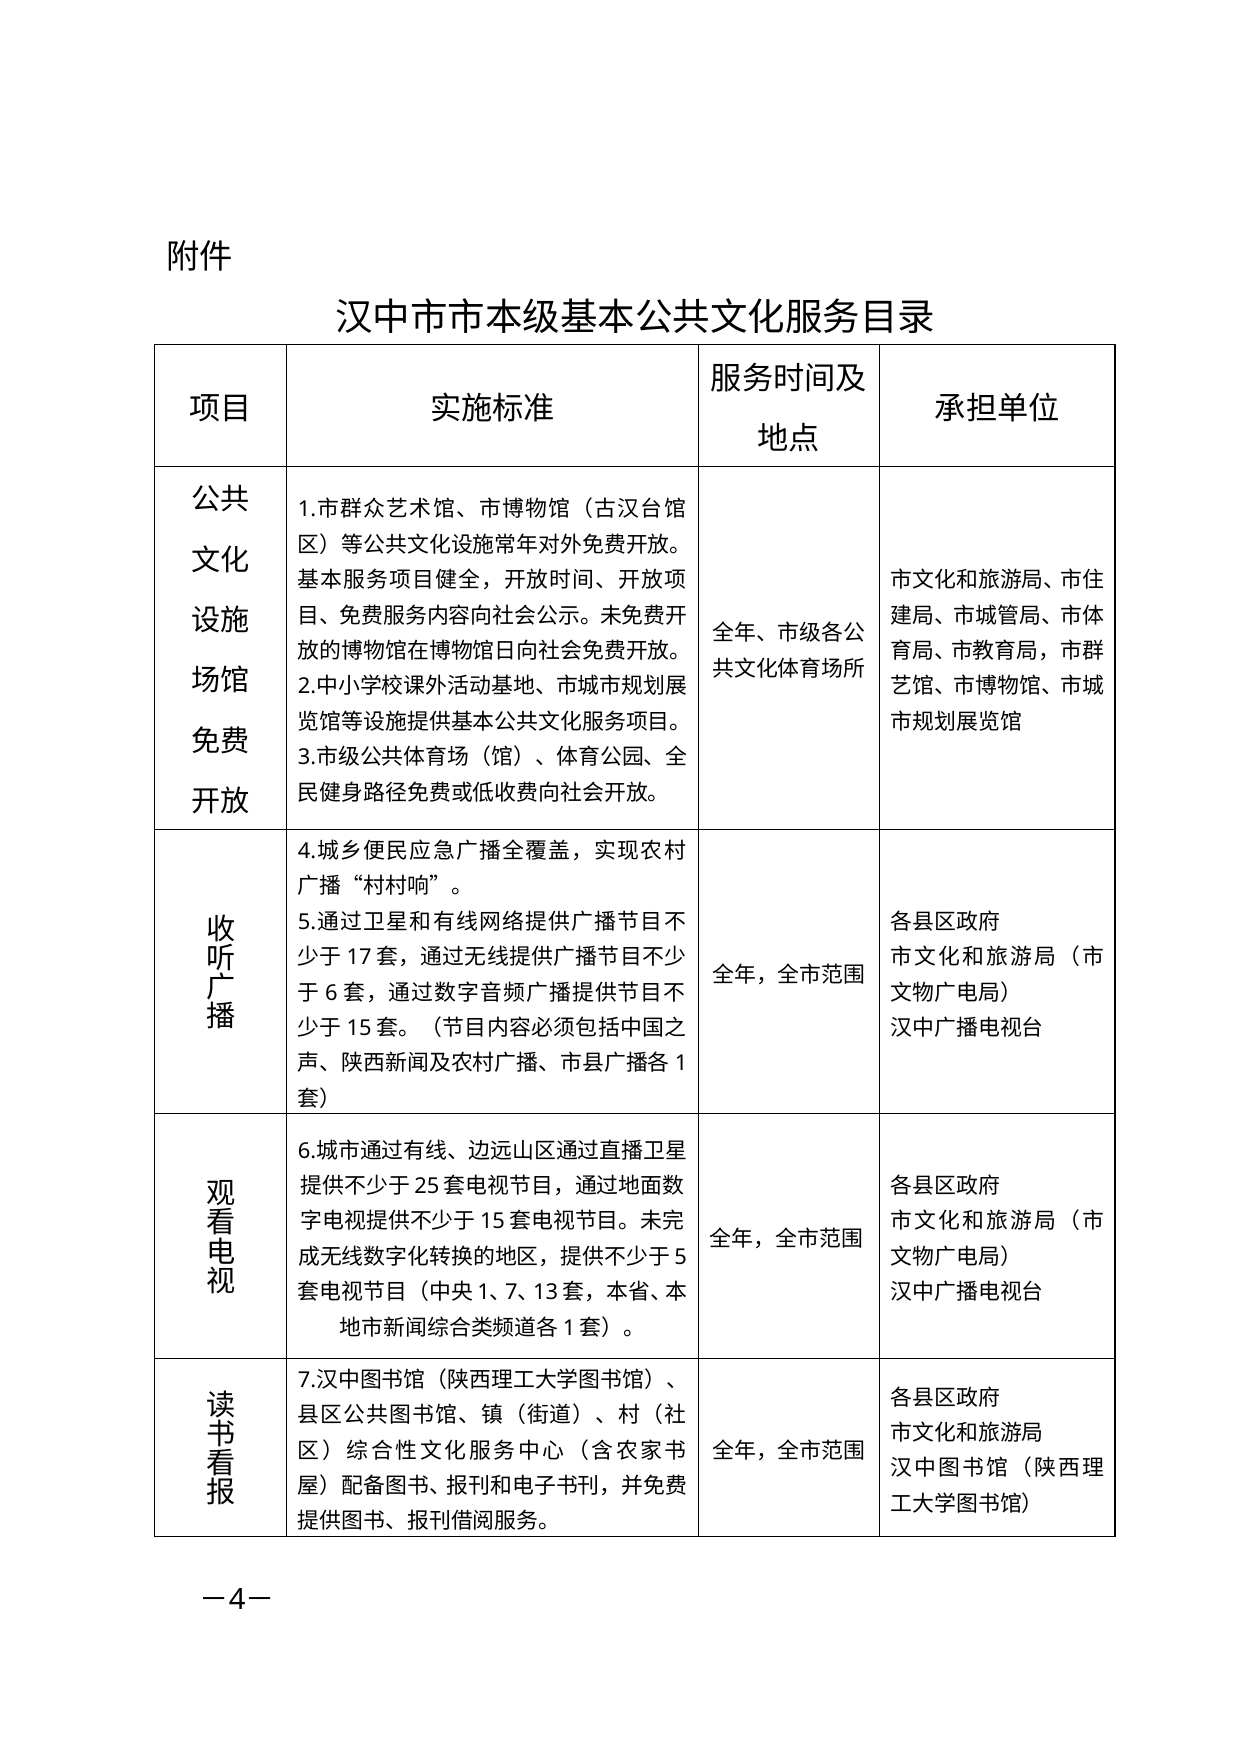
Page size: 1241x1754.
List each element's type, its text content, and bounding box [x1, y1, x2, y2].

table_cell 6.城市通过有线、边远山区通过直播卫星提供不少于25套电视节目，通过地面数字电视提供不少于15套电视节目。未完成无线数字化转换的地区，提供不少于5套电视节目（中央1、7、13套，本省、本地市新闻综合类频道各1套）。 [287, 1178, 698, 1421]
table_header 承担单位 [879, 345, 1114, 466]
table_cell 观看电视 [155, 1178, 286, 1421]
table_cell 各县区政府 市文化和旅游局（市文物广电局） 汉中广播电视台 [879, 1178, 1114, 1421]
table_cell 全年，全市范围 [699, 893, 878, 1176]
table_cell 公共 文化 设施 场馆 免费 开放 [155, 467, 286, 892]
table_cell 各县区政府 市文化和旅游局（市文物广电局） 汉中广播电视台 [879, 893, 1114, 1176]
table_cell 全年、市级各公共文化体育场所 [699, 467, 878, 892]
table_header 实施标准 [287, 345, 698, 466]
table_cell 市文化和旅游局、市住建局、市城管局、市体育局、市教育局，市群艺馆、市博物馆、市城市规划展览馆 [879, 467, 1114, 892]
table_cell 4.城乡便民应急广播全覆盖，实现农村广播“村村响”。 5.通过卫星和有线网络提供广播节目不少于17套，通过无线提供广播节目不少于6套，通过数字音频广播提供节目不少于15套。（节目内容必须包括中国之声、陕西新闻及农村广播、市县广播各1套） [287, 893, 698, 1176]
table_cell 收听广播 [155, 893, 286, 1176]
table_cell 1.市群众艺术馆、市博物馆（古汉台馆区）等公共文化设施常年对外免费开放。基本服务项目健全，开放时间、开放项目、免费服务内容向社会公示。未免费开放的博物馆在博物馆日向社会免费开放。 2.中小学校课外活动基地、市城市规划展览馆等设施提供基本公共文化服务项目。 3.市级公共体育场（馆）、体育公园、全民健身路径免费或低收费向社会开放。 [287, 467, 698, 892]
table_header 服务时间及地点 [699, 345, 878, 466]
table_header 项目 [155, 345, 286, 466]
text 附件 [166, 224, 1104, 284]
table_cell 全年，全市范围 [699, 1178, 878, 1421]
text 汉中市市本级基本公共文化服务目录 [166, 284, 1104, 344]
